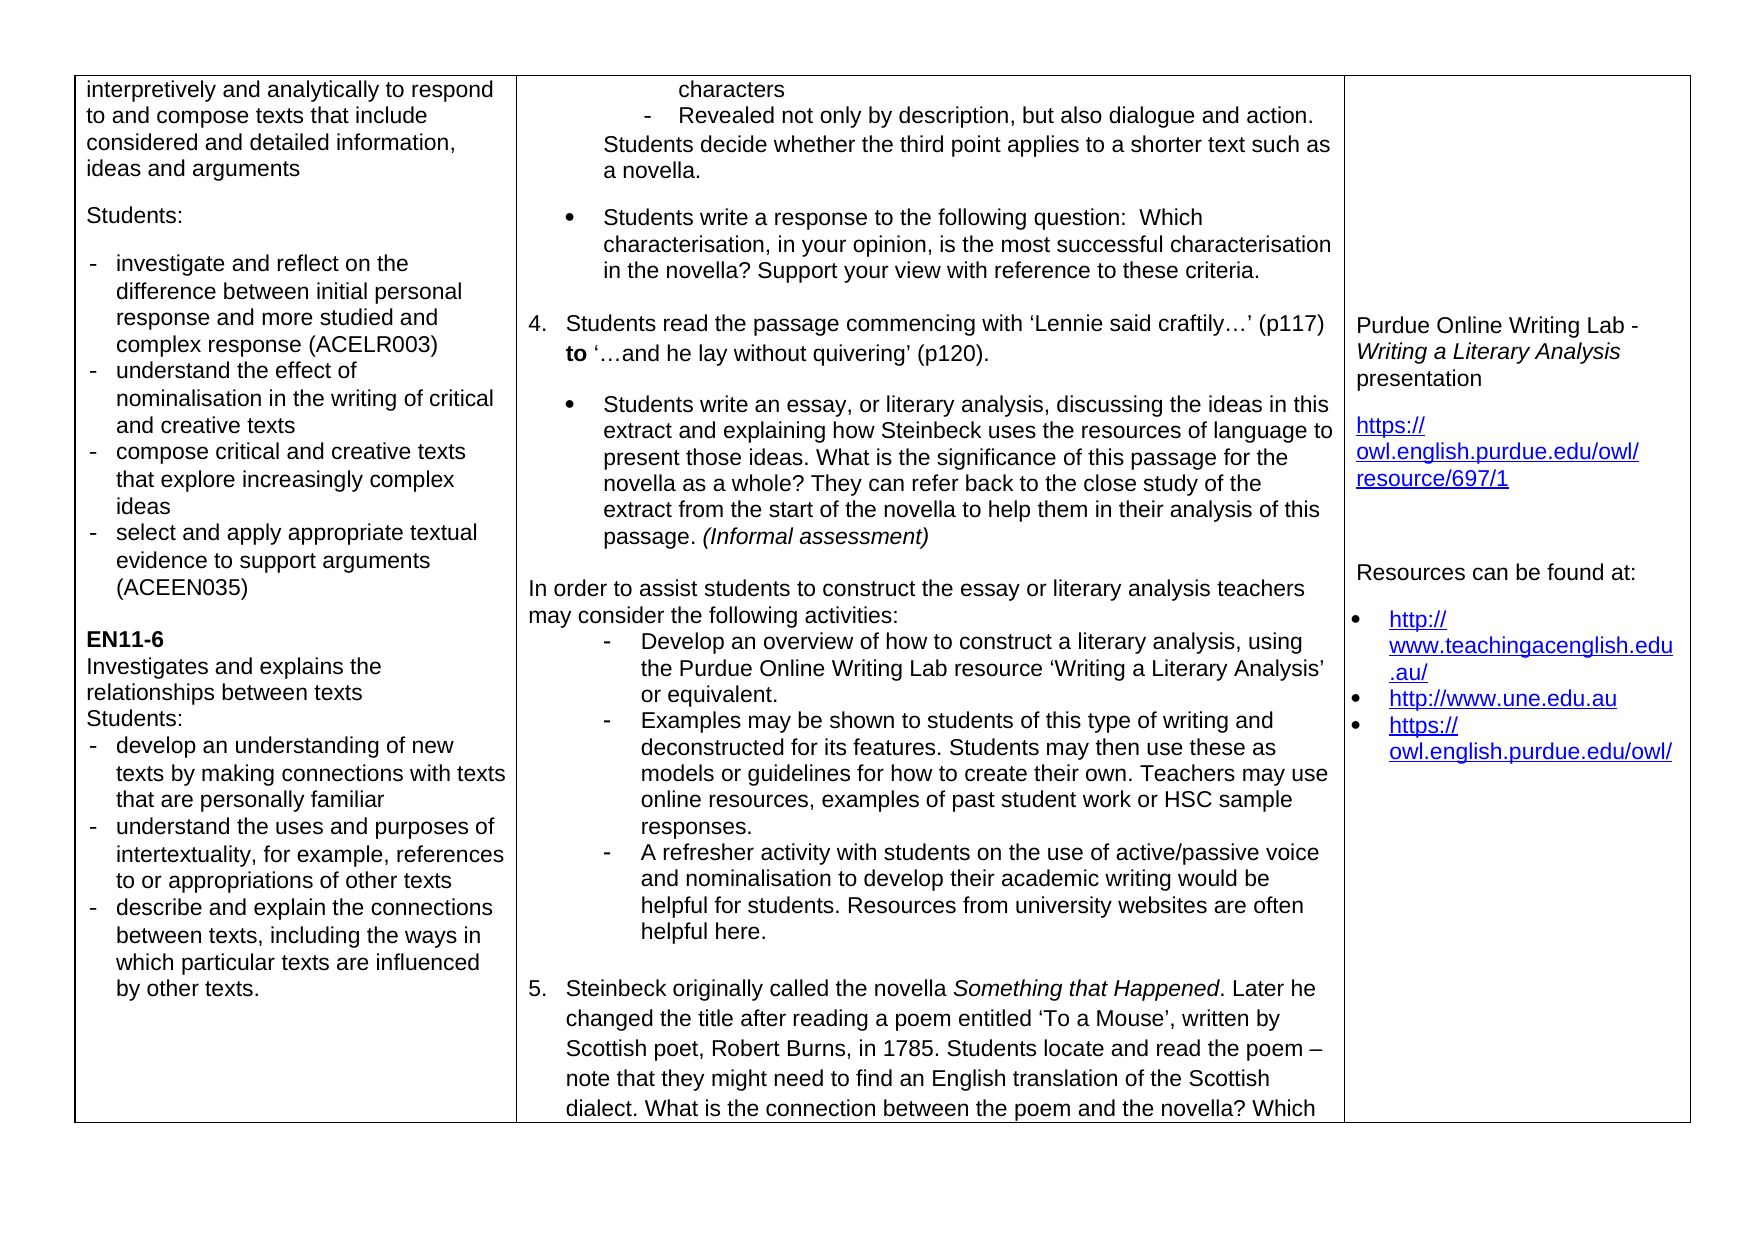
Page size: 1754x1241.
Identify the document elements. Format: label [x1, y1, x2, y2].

table_cell [1345, 76, 1690, 1122]
table_cell [76, 76, 516, 1122]
table_cell [517, 76, 1344, 1122]
